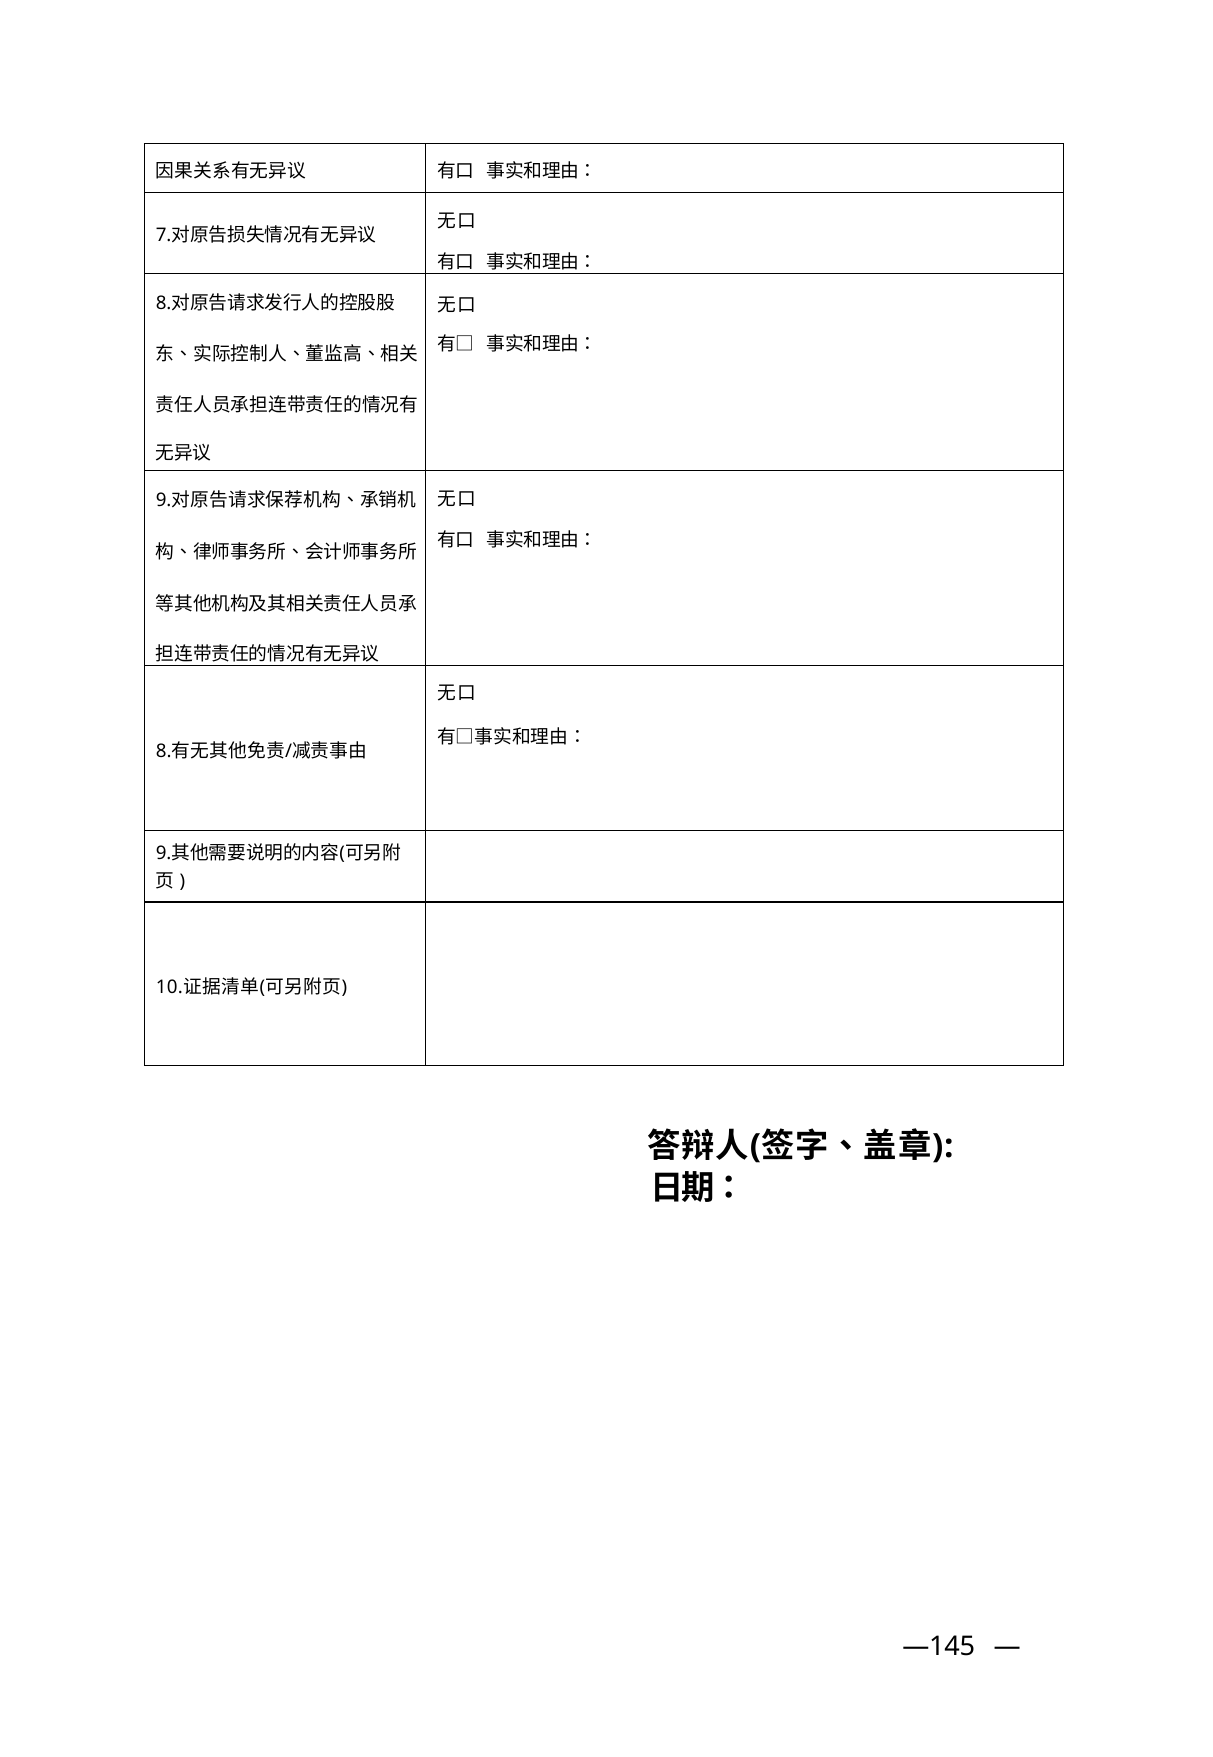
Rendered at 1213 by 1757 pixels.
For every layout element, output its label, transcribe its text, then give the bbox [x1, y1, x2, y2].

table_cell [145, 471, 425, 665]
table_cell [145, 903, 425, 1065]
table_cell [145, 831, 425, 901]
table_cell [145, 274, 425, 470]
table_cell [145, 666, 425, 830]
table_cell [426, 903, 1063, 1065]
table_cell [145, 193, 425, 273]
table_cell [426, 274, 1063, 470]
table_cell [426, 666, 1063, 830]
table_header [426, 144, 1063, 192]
text —145 — [902, 1633, 1064, 1661]
text 答辩人(签字、盖章): 日期： [647, 1123, 976, 1209]
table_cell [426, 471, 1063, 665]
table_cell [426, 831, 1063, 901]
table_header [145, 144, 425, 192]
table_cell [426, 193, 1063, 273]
